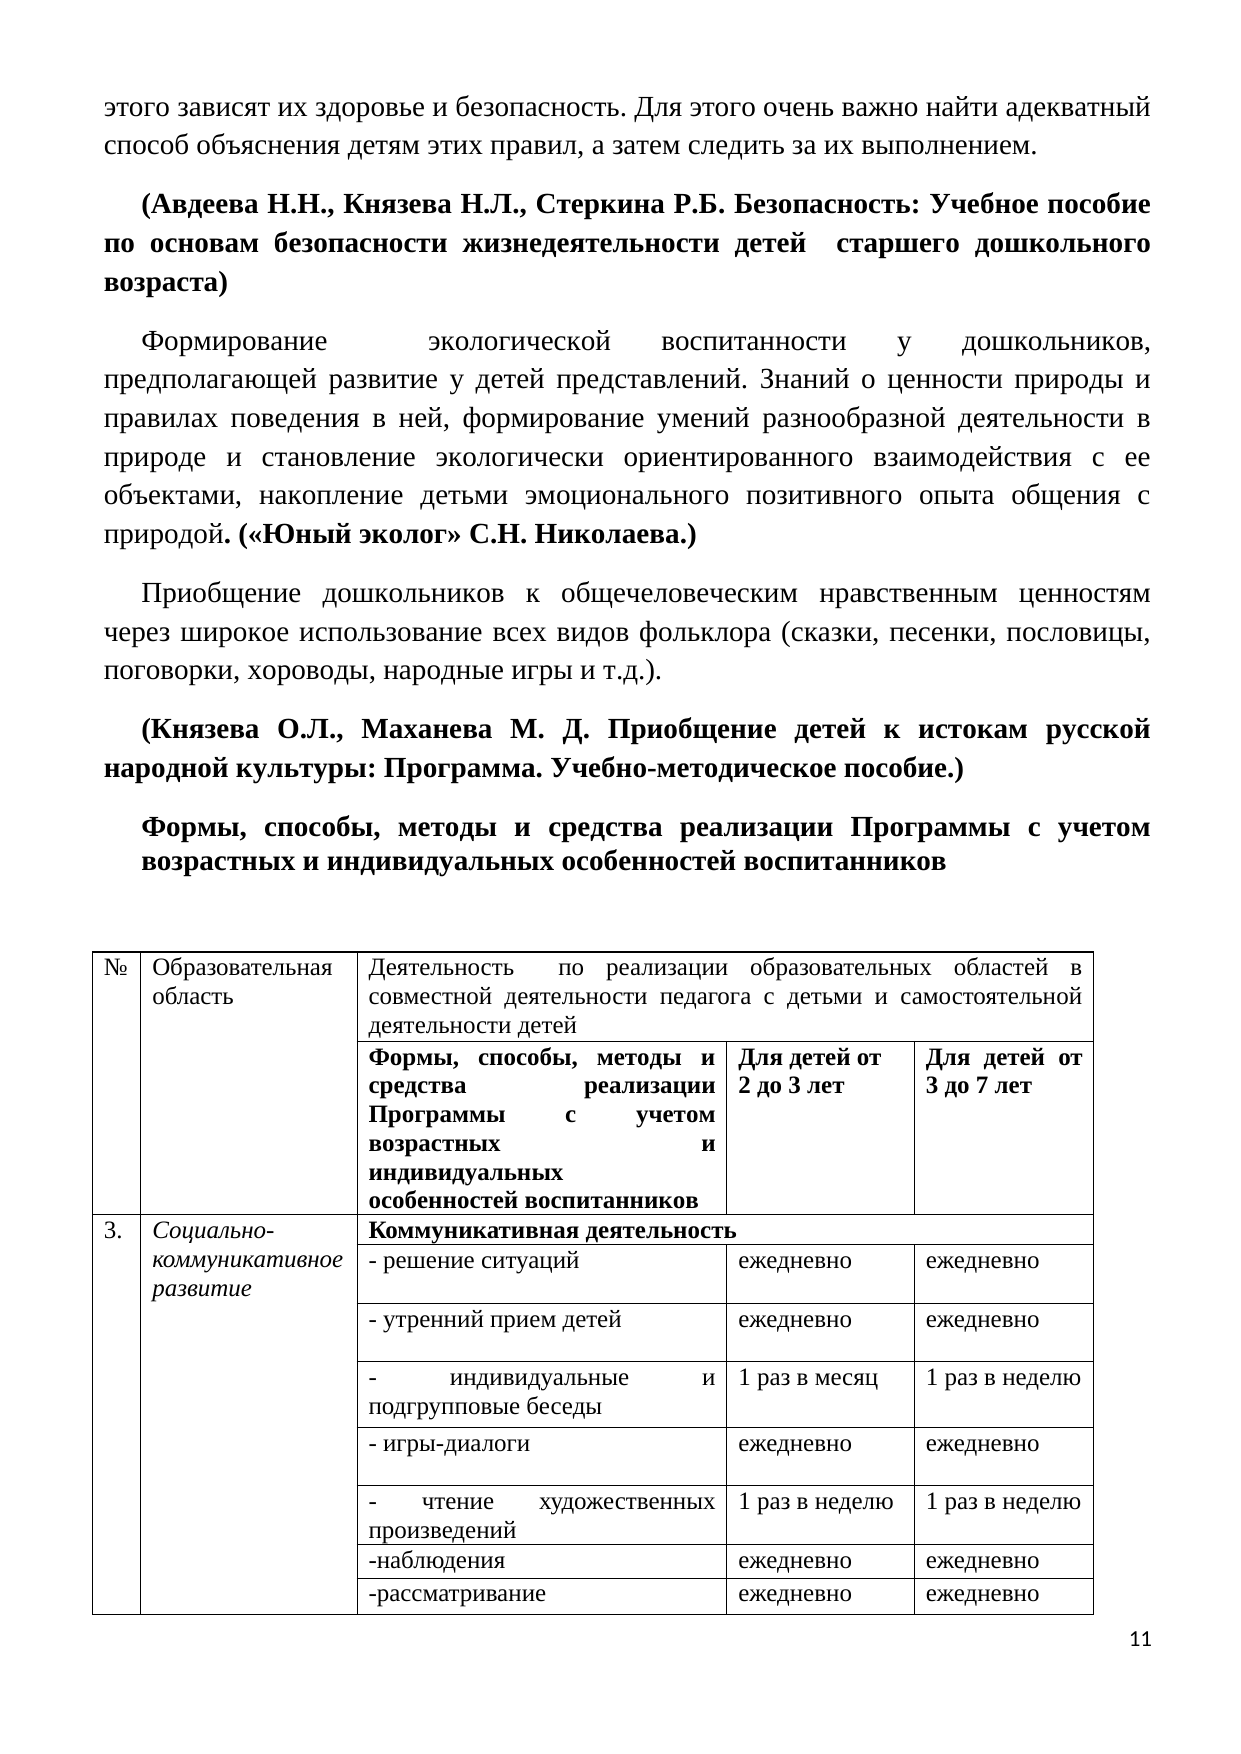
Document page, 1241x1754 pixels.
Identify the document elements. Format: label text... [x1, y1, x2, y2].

table_cell 1 раз в месяц [727, 1362, 914, 1427]
table_cell Коммуникативная деятельность [358, 1215, 1093, 1244]
text Приобщение дошкольников к общечеловеческим нравственным ценностям через широкое использование всех видов фольклора (сказки, песенки, пословицы, поговорки, хороводы, народные игры и т.д.). [103, 575, 1152, 686]
table_header Деятельность по реализации образовательных областей в совместной деятельности педагога с детьми и самостоятельной деятельности детей [358, 953, 1093, 1041]
text (Князева О.Л., Маханева М. Д. Приобщение детей к истокам русской народной культуры: Программа. Учебно-методическое пособие.) [103, 712, 1152, 784]
table_header № [93, 953, 140, 1214]
table_cell 1 раз в неделю [915, 1362, 1093, 1427]
table_cell ежедневно [915, 1579, 1093, 1613]
table_cell ежедневно [727, 1545, 914, 1577]
table_cell ежедневно [727, 1579, 914, 1613]
table_cell ежедневно [915, 1428, 1093, 1485]
table_cell -рассматривание [358, 1579, 726, 1613]
table_cell ежедневно [915, 1245, 1093, 1303]
text Формы, способы, методы и средства реализации Программы с учетом возрастных и индивидуальных особенностей воспитанников [103, 809, 1152, 877]
table_cell ежедневно [727, 1428, 914, 1485]
text (Авдеева Н.Н., Князева Н.Л., Стеркина Р.Б. Безопасность: Учебное пособие по основам безопасности жизнедеятельности детей старшего дошкольного возраста) [103, 187, 1152, 297]
table_cell - индивидуальные и подгрупповые беседы [358, 1362, 726, 1427]
table_cell Для детей от 3 до 7 лет [915, 1042, 1093, 1214]
table_cell Для детей от 2 до 3 лет [727, 1042, 914, 1214]
table_cell 1 раз в неделю [727, 1486, 914, 1544]
table_cell - игры-диалоги [358, 1428, 726, 1485]
table_cell - утренний прием детей [358, 1304, 726, 1361]
table_cell - чтение художественных произведений [358, 1486, 726, 1544]
table_cell 1 раз в неделю [915, 1486, 1093, 1544]
table_cell - решение ситуаций [358, 1245, 726, 1303]
table_cell ежедневно [915, 1545, 1093, 1577]
table_cell 3. [93, 1215, 140, 1613]
table_cell Социально-коммуникативное развитие [141, 1215, 357, 1613]
table_cell Формы, способы, методы и средства реализации Программы с учетом возрастных и индивидуальных особенностей воспитанников [358, 1042, 726, 1214]
text Формирование экологической воспитанности у дошкольников, предполагающей развитие у детей представлений. Знаний о ценности природы и правилах поведения в ней, формирование умений разнообразной деятельности в природе и становление экологически ориентированного взаимодействия с ее объектами, накопление детьми эмоционального позитивного опыта общения с природой. («Юный эколог» С.Н. Николаева.) [103, 323, 1152, 549]
table_cell -наблюдения [358, 1545, 726, 1577]
table_header Образовательная область [141, 953, 357, 1214]
table_cell ежедневно [727, 1245, 914, 1303]
table_cell ежедневно [915, 1304, 1093, 1361]
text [103, 89, 1152, 161]
table_cell ежедневно [727, 1304, 914, 1361]
